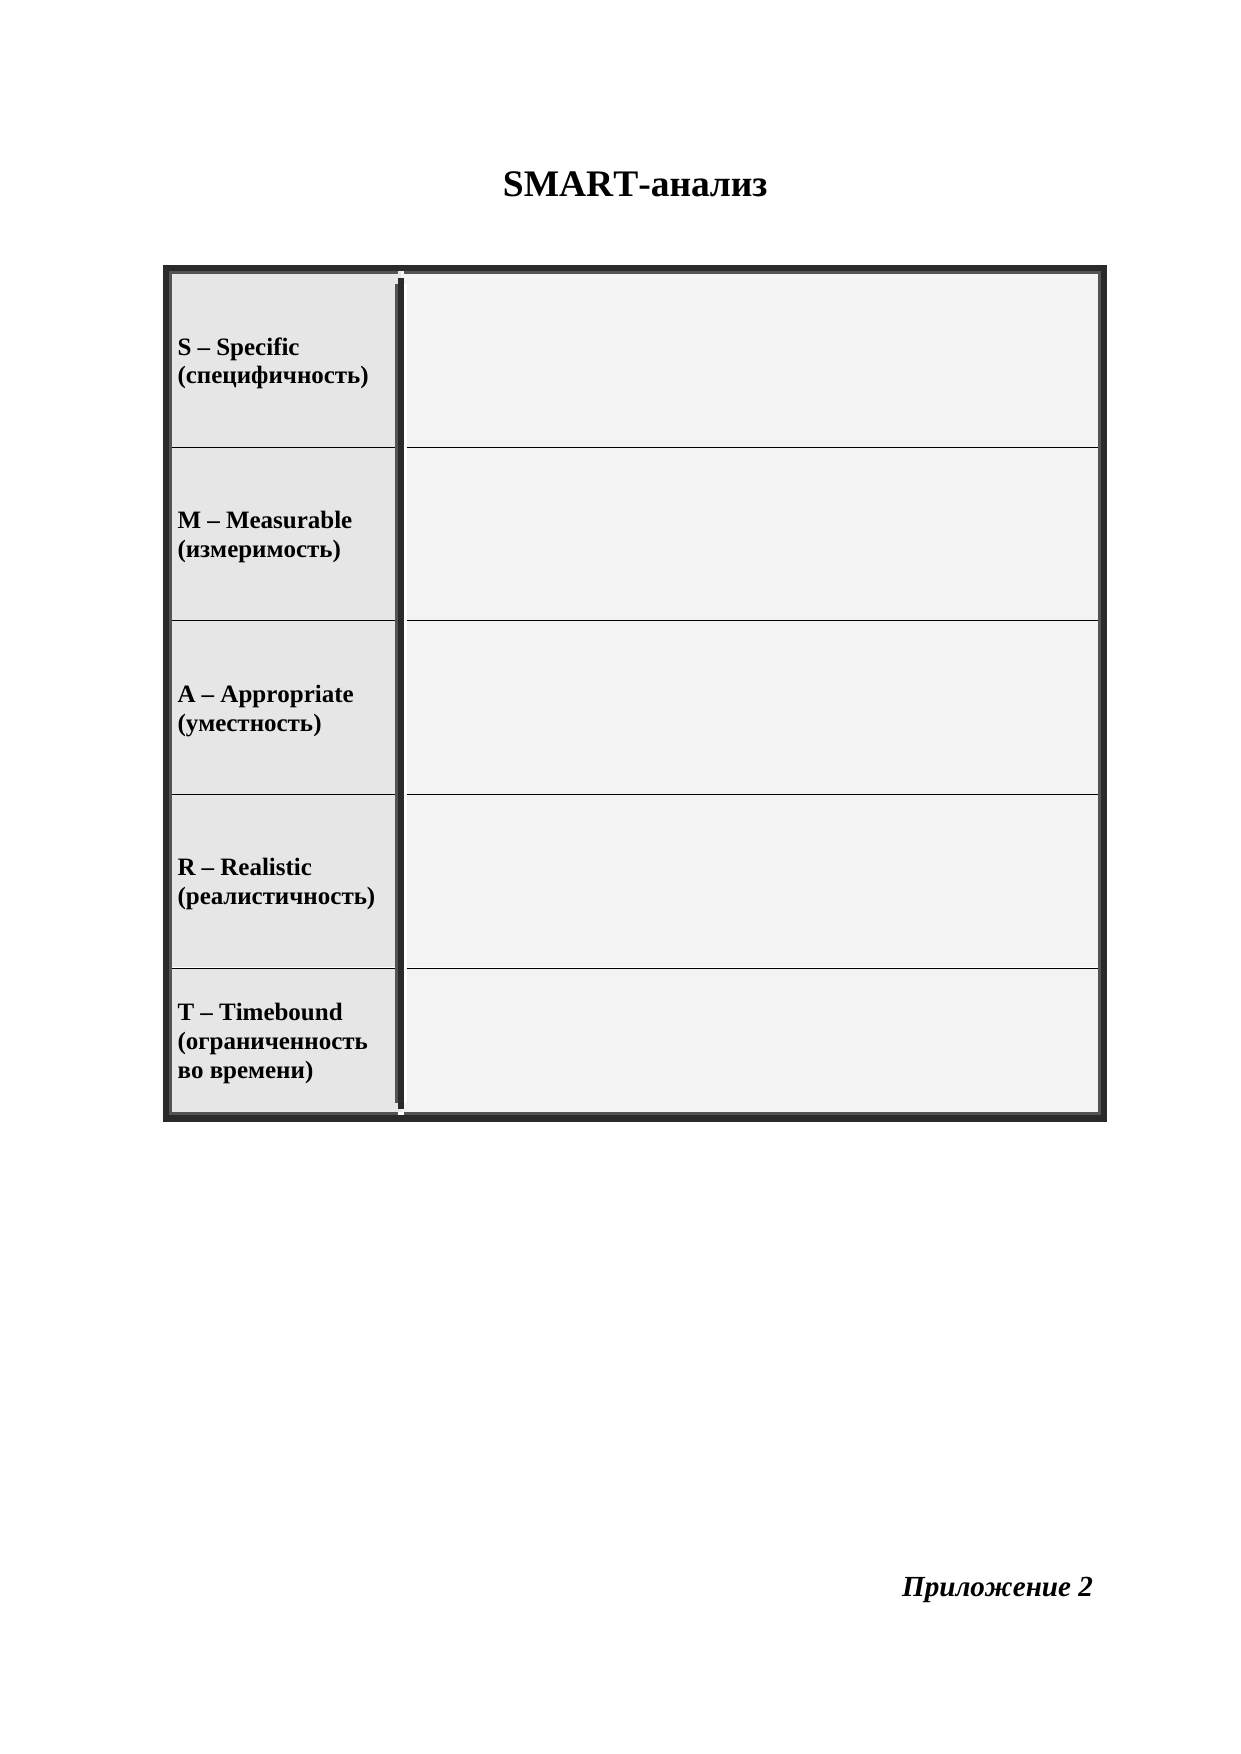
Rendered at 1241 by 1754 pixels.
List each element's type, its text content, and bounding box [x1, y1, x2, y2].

table_cell A – Appropriate (уместность) [172, 621, 395, 794]
text Приложение 2 [177, 1569, 1093, 1603]
table_cell [407, 621, 1098, 794]
table_header [401, 271, 1098, 447]
table_cell [407, 795, 1098, 967]
text SMART-анализ [177, 161, 1093, 204]
table_cell T – Timebound (ограниченность во времени) [172, 969, 401, 1112]
table_cell R – Realistic (реалистичность) [172, 795, 395, 967]
table_cell M – Measurable (измеримость) [172, 448, 395, 620]
table_cell [407, 448, 1098, 620]
table_header S – Specific (специфичность) [172, 271, 401, 447]
table_cell [401, 969, 1098, 1112]
